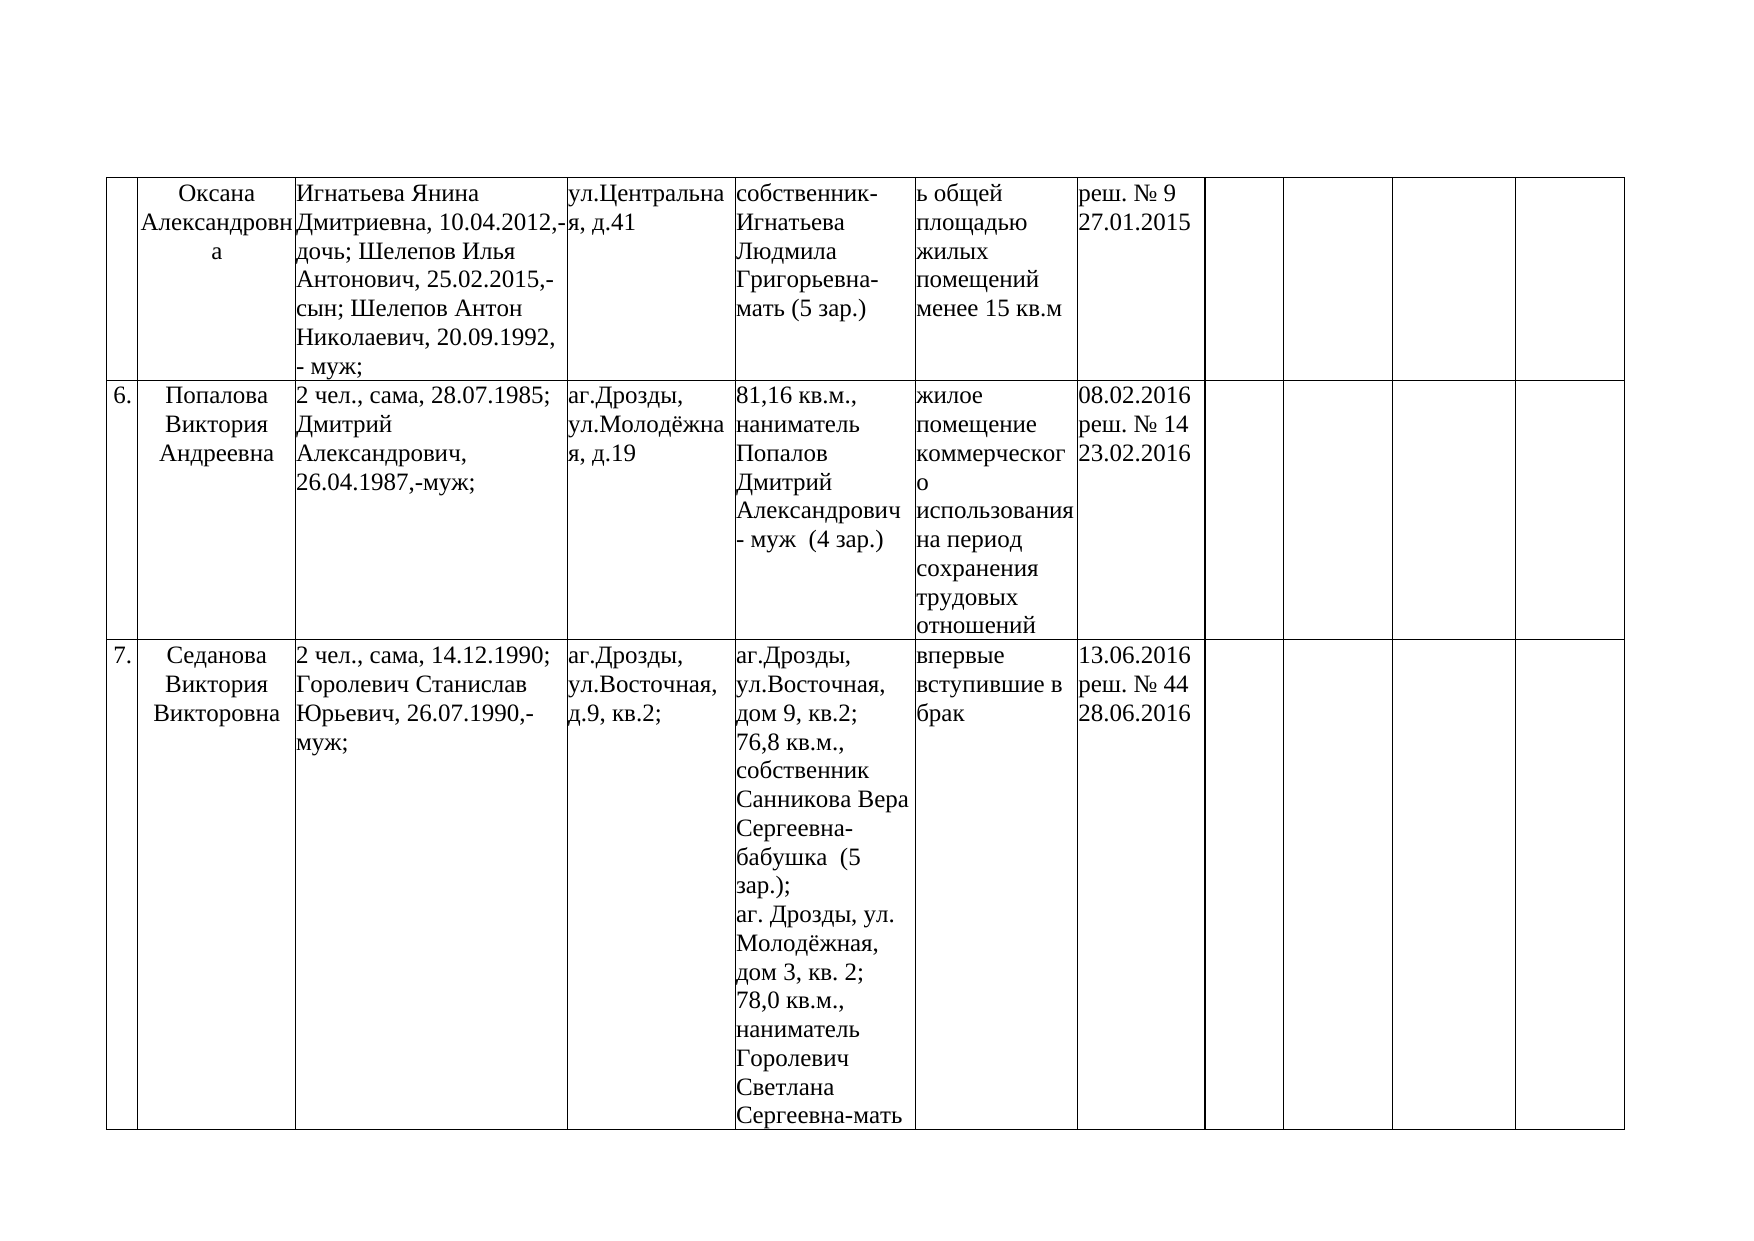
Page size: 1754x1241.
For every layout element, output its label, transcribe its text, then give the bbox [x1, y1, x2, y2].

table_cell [138, 640, 295, 1129]
table_cell 6. [107, 381, 137, 639]
table_cell жилое помещение коммерческого использования на период сохранения трудовых отношений [916, 381, 1077, 639]
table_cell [1078, 640, 1204, 1129]
table_cell 08.02.2016 реш. № 14 23.02.2016 [1078, 381, 1204, 639]
table_cell [1284, 381, 1392, 639]
table_cell 2 чел., сама, 28.07.1985; Дмитрий Александрович, 26.04.1987,-муж; [296, 381, 567, 639]
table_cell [568, 178, 735, 379]
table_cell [138, 178, 295, 379]
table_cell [916, 178, 1077, 379]
table_cell [1284, 640, 1392, 1129]
table_cell 81,16 кв.м., наниматель Попалов Дмитрий Александрович - муж (4 зар.) [736, 381, 915, 639]
table_cell [1516, 640, 1624, 1129]
table_cell [1393, 381, 1515, 639]
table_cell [916, 640, 1077, 1129]
table_cell [1284, 178, 1392, 379]
table_cell Попалова Виктория Андреевна [138, 381, 295, 639]
table_cell [1206, 640, 1283, 1129]
table_cell 5. [107, 178, 137, 379]
table_cell аг.Дрозды, ул.Молодёжная, д.19 [568, 381, 735, 639]
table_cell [296, 640, 567, 1129]
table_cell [736, 178, 915, 379]
table_cell [1516, 178, 1624, 379]
table_cell [1206, 178, 1283, 379]
table_cell 7. [107, 640, 137, 1129]
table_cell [1078, 178, 1204, 379]
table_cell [568, 640, 735, 1129]
table_cell [1393, 178, 1515, 379]
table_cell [736, 640, 915, 1129]
table_cell [1516, 381, 1624, 639]
table_cell [1393, 640, 1515, 1129]
table_cell [1206, 381, 1283, 639]
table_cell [296, 178, 567, 379]
